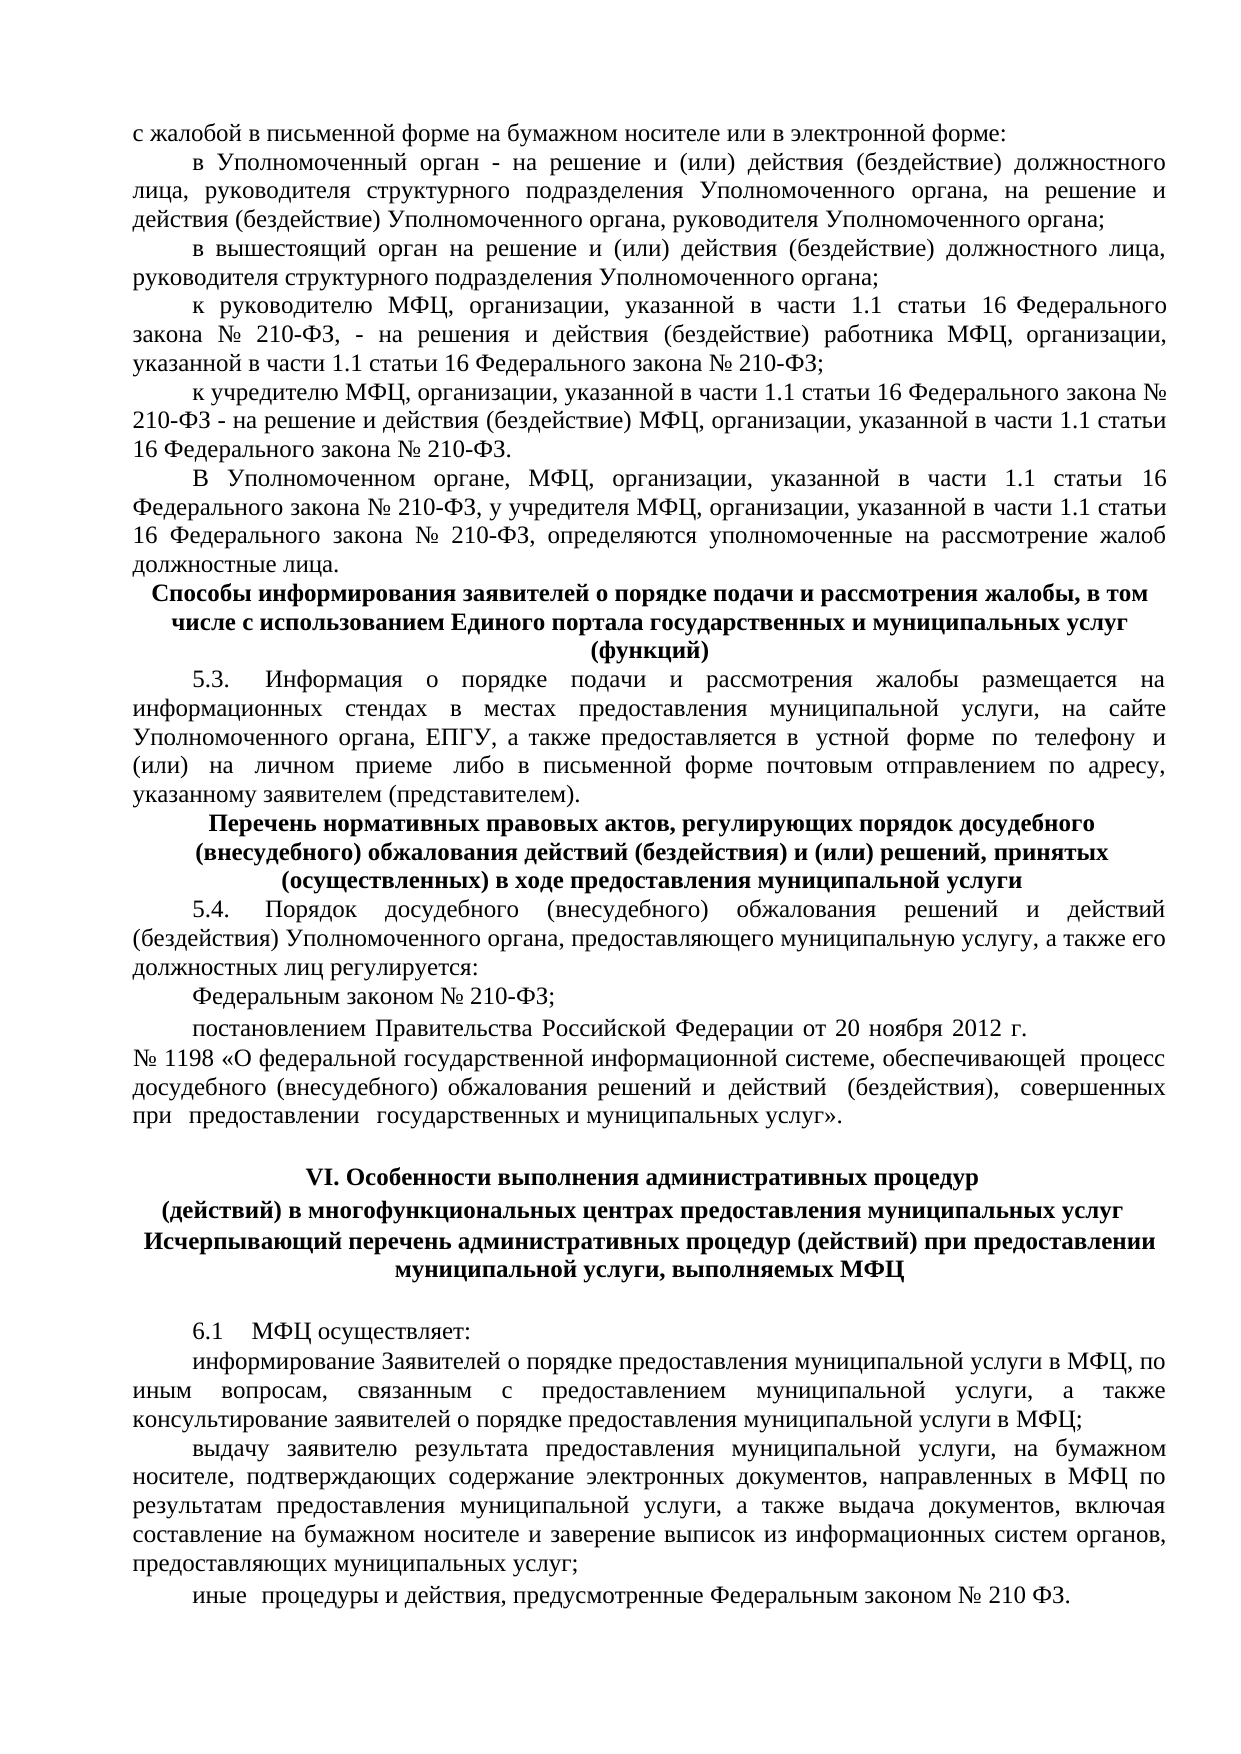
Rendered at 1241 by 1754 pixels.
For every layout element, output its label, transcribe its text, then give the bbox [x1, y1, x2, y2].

list Информация о порядке подачи и рассмотрения жалобы размещается на информационных стендах в местах предоставления муниципальной услуги, на сайте Уполномоченного органа, ЕПГУ, а также предоставляется в устной форме по телефону и (или) на личном приеме либо в письменной форме почтовым отправлением по адресу, указанному заявителем (представителем). [132, 664, 1166, 808]
text Федеральным законом № 210-ФЗ; [192, 981, 1181, 1009]
text информирование Заявителей о порядке предоставления муниципальной услуги в МФЦ, по иным вопросам, связанным с предоставлением муниципальной услуги, а также консультирование заявителей о порядке предоставления муниципальной услуги в МФЦ; [132, 1346, 1166, 1432]
subtitle Перечень нормативных правовых актов, регулирующих порядок досудебного (внесудебного) обжалования действий (бездействия) и (или) решений, принятых (осуществленных) в ходе предоставления муниципальной услуги [137, 808, 1166, 894]
text В Уполномоченном органе, МФЦ, организации, указанной в части 1.1 статьи 16 Федерального закона № 210-ФЗ, у учредителя МФЦ, организации, указанной в части 1.1 статьи 16 Федерального закона № 210-ФЗ, определяются уполномоченные на рассмотрение жалоб должностные лица. [132, 463, 1167, 578]
text иные процедуры и действия, предусмотренные Федеральным законом № 210 ФЗ. [133, 1576, 1181, 1610]
text № 1198 «О федеральной государственной информационной системе, обеспечивающей процесс досудебного (внесудебного) обжалования решений и действий (бездействия), совершенных при предоставлении государственных и муниципальных услуг». [132, 1043, 1166, 1129]
list Порядок досудебного (внесудебного) обжалования решений и действий (бездействия) Уполномоченного органа, предоставляющего муниципальную услугу, а также его должностных лиц регулируется: [132, 894, 1166, 981]
text к руководителю МФЦ, организации, указанной в части 1.1 статьи 16 Федерального закона № 210-ФЗ, - на решения и действия (бездействие) работника МФЦ, организации, указанной в части 1.1 статьи 16 Федерального закона № 210-ФЗ; [132, 291, 1167, 377]
subtitle (действий) в многофункциональных центрах предоставления муниципальных услуг [118, 1192, 1166, 1226]
text к учредителю МФЦ, организации, указанной в части 1.1 статьи 16 Федерального закона № 210-ФЗ - на решение и действия (бездействие) МФЦ, организации, указанной в части 1.1 статьи 16 Федерального закона № 210-ФЗ. [132, 377, 1167, 463]
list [132, 118, 1166, 147]
subtitle Исчерпывающий перечень административных процедур (действий) при предоставлении муниципальной услуги, выполняемых МФЦ [133, 1226, 1166, 1283]
text в вышестоящий орган на решение и (или) действия (бездействие) должностного лица, руководителя структурного подразделения Уполномоченного органа; [132, 233, 1166, 291]
subtitle Способы информирования заявителей о порядке подачи и рассмотрения жалобы, в том числе с использованием Единого портала государственных и муниципальных услуг (функций) [133, 578, 1166, 664]
subtitle VI. Особенности выполнения административных процедур [118, 1159, 1166, 1192]
list МФЦ осуществляет: [192, 1313, 1181, 1346]
text в Уполномоченный орган - на решение и (или) действия (бездействие) должностного лица, руководителя структурного подразделения Уполномоченного органа, на решение и действия (бездействие) Уполномоченного органа, руководителя Уполномоченного органа; [132, 147, 1166, 233]
text постановлением Правительства Российской Федерации от 20 ноября 2012 г. [192, 1009, 1181, 1043]
text выдачу заявителю результата предоставления муниципальной услуги, на бумажном носителе, подтверждающих содержание электронных документов, направленных в МФЦ по результатам предоставления муниципальной услуги, а также выдача документов, включая составление на бумажном носителе и заверение выписок из информационных систем органов, предоставляющих муниципальных услуг; [132, 1433, 1166, 1576]
